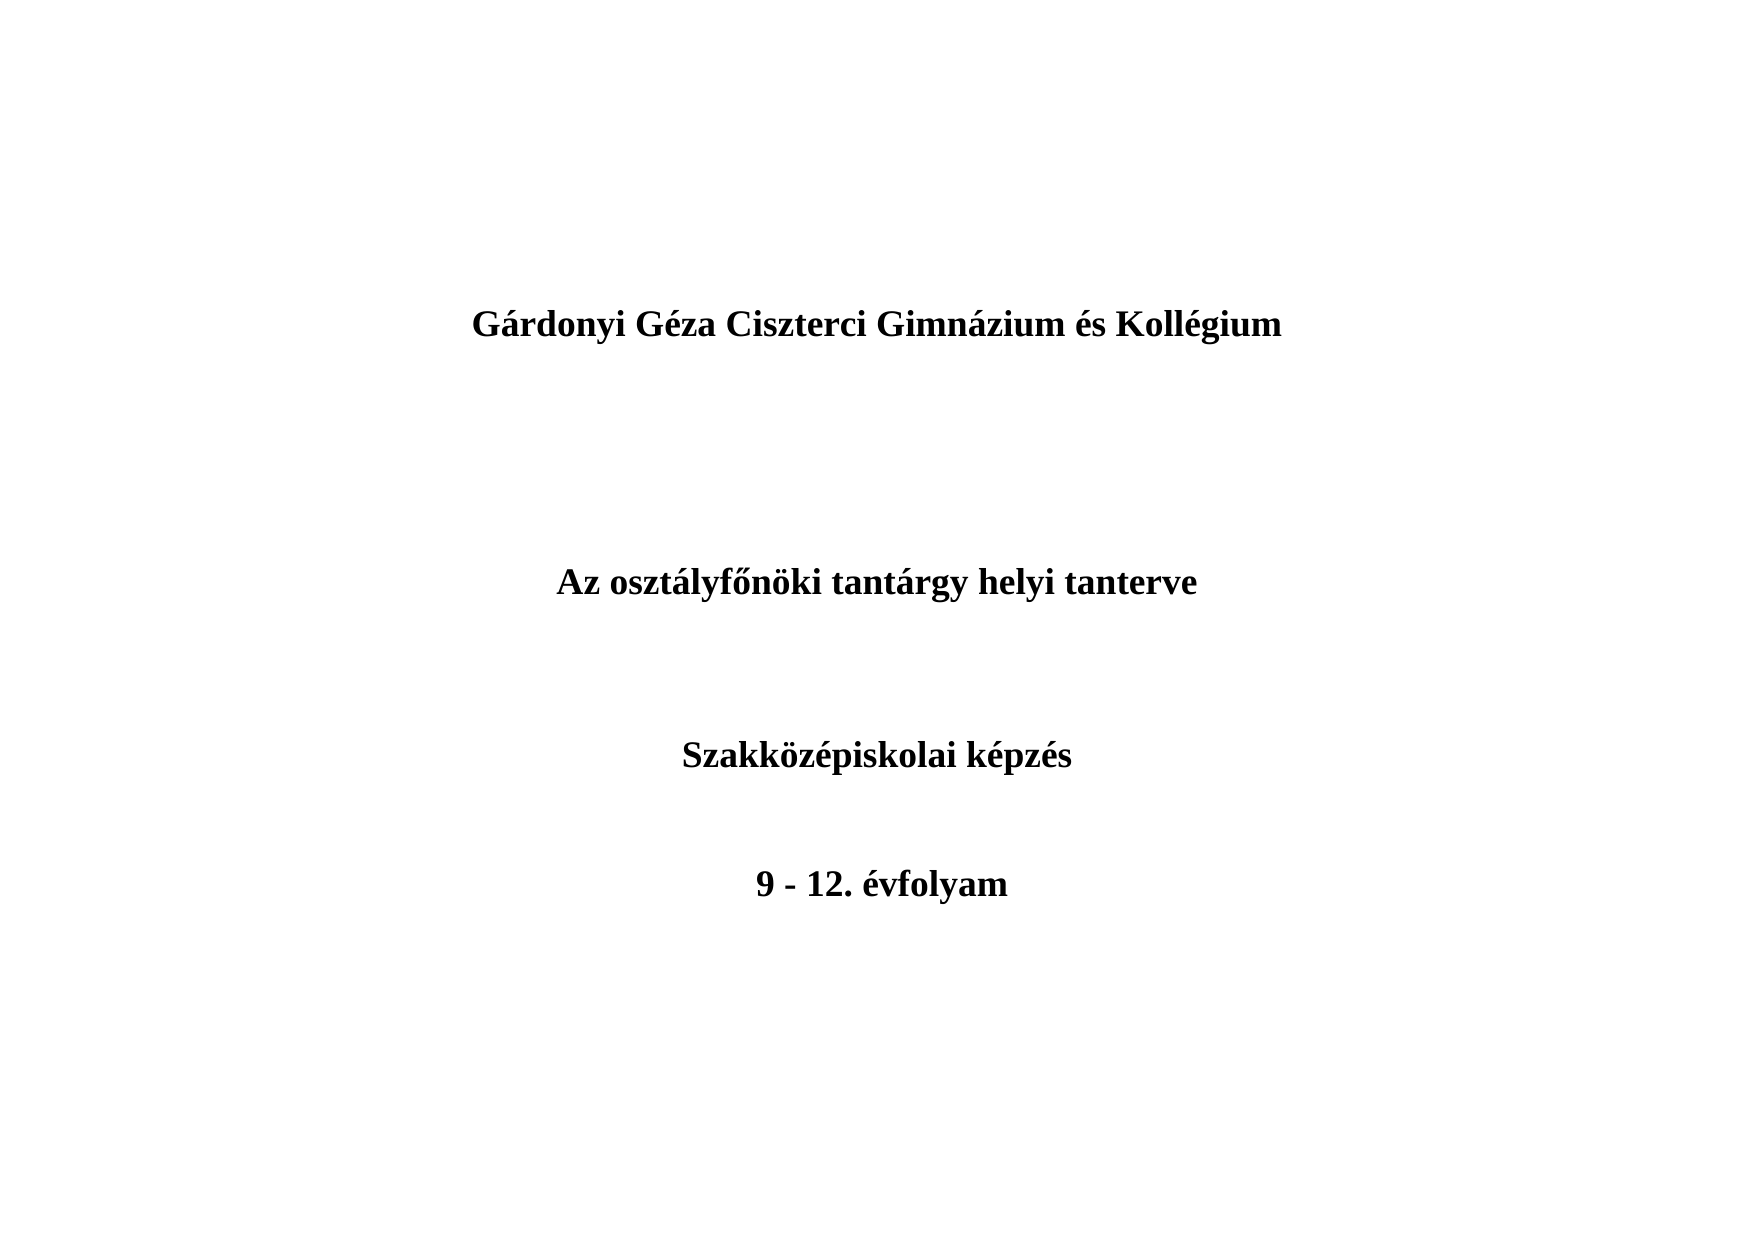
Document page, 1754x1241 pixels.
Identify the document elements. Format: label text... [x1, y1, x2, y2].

text Szakközépiskolai képzés [148, 732, 1606, 775]
text Gárdonyi Géza Ciszterci Gimnázium és Kollégium [148, 301, 1606, 344]
text Az osztályfőnöki tantárgy helyi tanterve [148, 560, 1606, 603]
text 9 - 12. évfolyam [148, 862, 1606, 905]
